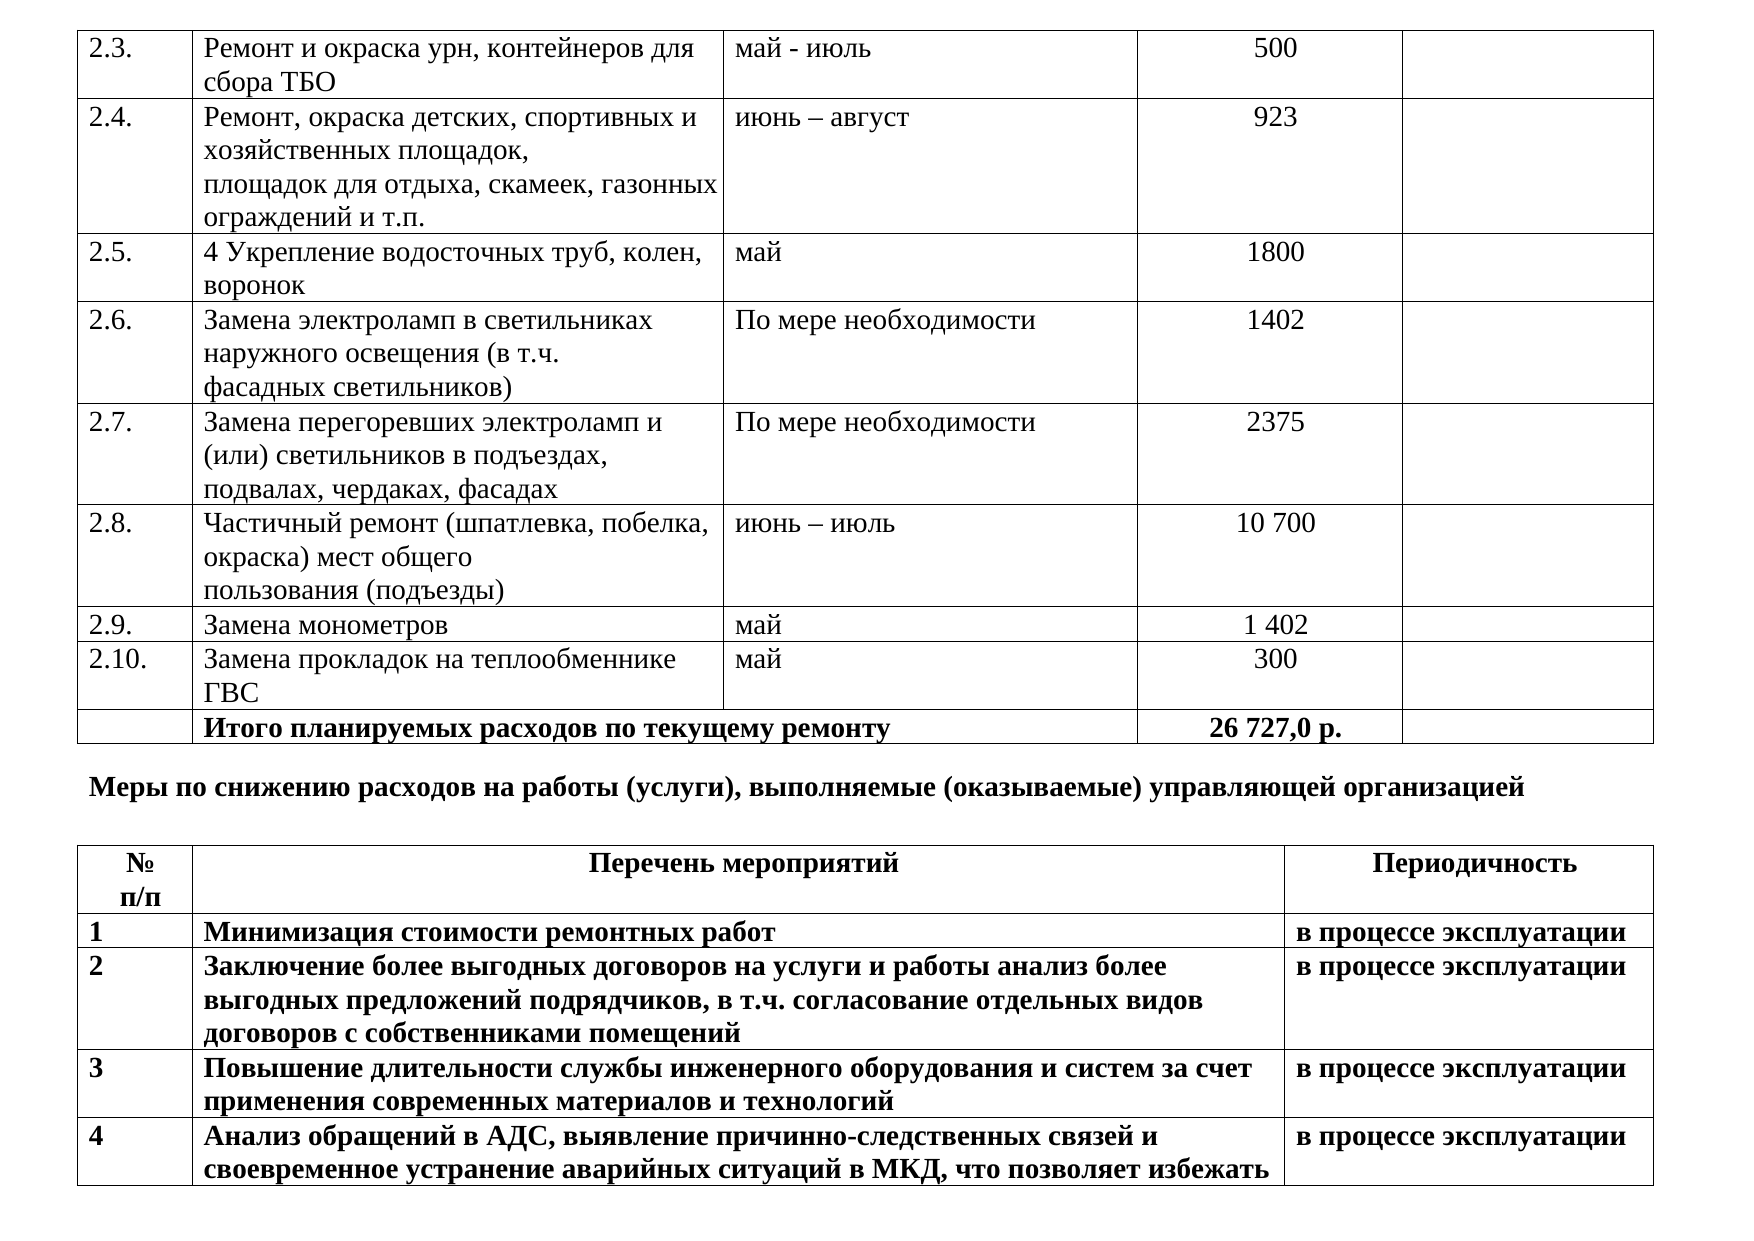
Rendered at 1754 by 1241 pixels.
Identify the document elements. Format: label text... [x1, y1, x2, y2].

table_cell [1403, 710, 1653, 743]
table_cell 2.8. [78, 505, 192, 606]
table_cell 2.3. [78, 31, 192, 98]
table_cell 2.5. [78, 234, 192, 301]
table_cell 2375 [1138, 404, 1402, 504]
table_cell По мере необходимости [724, 404, 1137, 504]
table_cell [1403, 642, 1653, 709]
table_cell 4 Укрепление водосточных труб, колен, воронок [193, 234, 723, 301]
table_cell [1403, 99, 1653, 233]
table_cell 500 [1138, 31, 1402, 98]
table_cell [1285, 1118, 1653, 1185]
table_cell июнь – июль [724, 505, 1137, 606]
table_cell 2.6. [78, 302, 192, 403]
table_cell [1403, 234, 1653, 301]
table_cell 1800 [1138, 234, 1402, 301]
table_cell 2.9. [78, 607, 192, 641]
table_cell 1 [78, 914, 192, 947]
table_cell 4 [78, 1118, 192, 1185]
table_cell Частичный ремонт (шпатлевка, побелка, окраска) мест общего пользования (подъезды) [193, 505, 723, 606]
table_cell 923 [1138, 99, 1402, 233]
table_cell Ремонт, окраска детских, спортивных и хозяйственных площадок, площадок для отдыха, скамеек, газонных ограждений и т.п. [193, 99, 723, 233]
table_cell июнь – август [724, 99, 1137, 233]
table_cell 1402 [1138, 302, 1402, 403]
table_cell Замена монометров [193, 607, 723, 641]
table_cell в процессе эксплуатации [1285, 914, 1653, 947]
table_cell [1403, 302, 1653, 403]
table_cell Замена электроламп в светильниках наружного освещения (в т.ч. фасадных светильников) [193, 302, 723, 403]
text Меры по снижению расходов на работы (услуги), выполняемые (оказываемые) управляющей организацией [89, 769, 1736, 803]
table_cell 2.10. [78, 642, 192, 709]
table_cell май [724, 234, 1137, 301]
table_cell 2.7. [78, 404, 192, 504]
table_cell [1403, 31, 1653, 98]
table_cell [1403, 607, 1653, 641]
table_cell Ремонт и окраска урн, контейнеров для сбора ТБО [193, 31, 723, 98]
table_cell [1403, 505, 1653, 606]
table_cell май [724, 607, 1137, 641]
table_cell 2 [78, 948, 192, 1049]
table_cell Повышение длительности службы инженерного оборудования и систем за счет применения современных материалов и технологий [193, 1050, 1284, 1117]
table_header Перечень мероприятий [193, 846, 1284, 913]
table_cell Заключение более выгодных договоров на услуги и работы анализ более выгодных предложений подрядчиков, в т.ч. согласование отдельных видов договоров с собственниками помещений [193, 948, 1284, 1049]
table_header Периодичность [1285, 846, 1653, 913]
table_cell в процессе эксплуатации [1285, 948, 1653, 1049]
table_header № п/п [78, 846, 192, 913]
table_cell Замена прокладок на теплообменнике ГВС [193, 642, 723, 709]
table_cell [78, 710, 192, 743]
table_cell май [724, 642, 1137, 709]
table_cell 26 727,0 р. [1138, 710, 1402, 743]
table_cell [1403, 404, 1653, 504]
table_cell 10 700 [1138, 505, 1402, 606]
table_cell в процессе эксплуатации [1285, 1050, 1653, 1117]
table_cell Итого планируемых расходов по текущему ремонту [193, 710, 1137, 743]
table_cell 2.4. [78, 99, 192, 233]
table_cell По мере необходимости [724, 302, 1137, 403]
table_cell 1 402 [1138, 607, 1402, 641]
table_cell Замена перегоревших электроламп и (или) светильников в подъездах, подвалах, чердаках, фасадах [193, 404, 723, 504]
table_cell 300 [1138, 642, 1402, 709]
table_cell 3 [78, 1050, 192, 1117]
table_cell Минимизация стоимости ремонтных работ [193, 914, 1284, 947]
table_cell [193, 1118, 1284, 1185]
table_cell май - июль [724, 31, 1137, 98]
